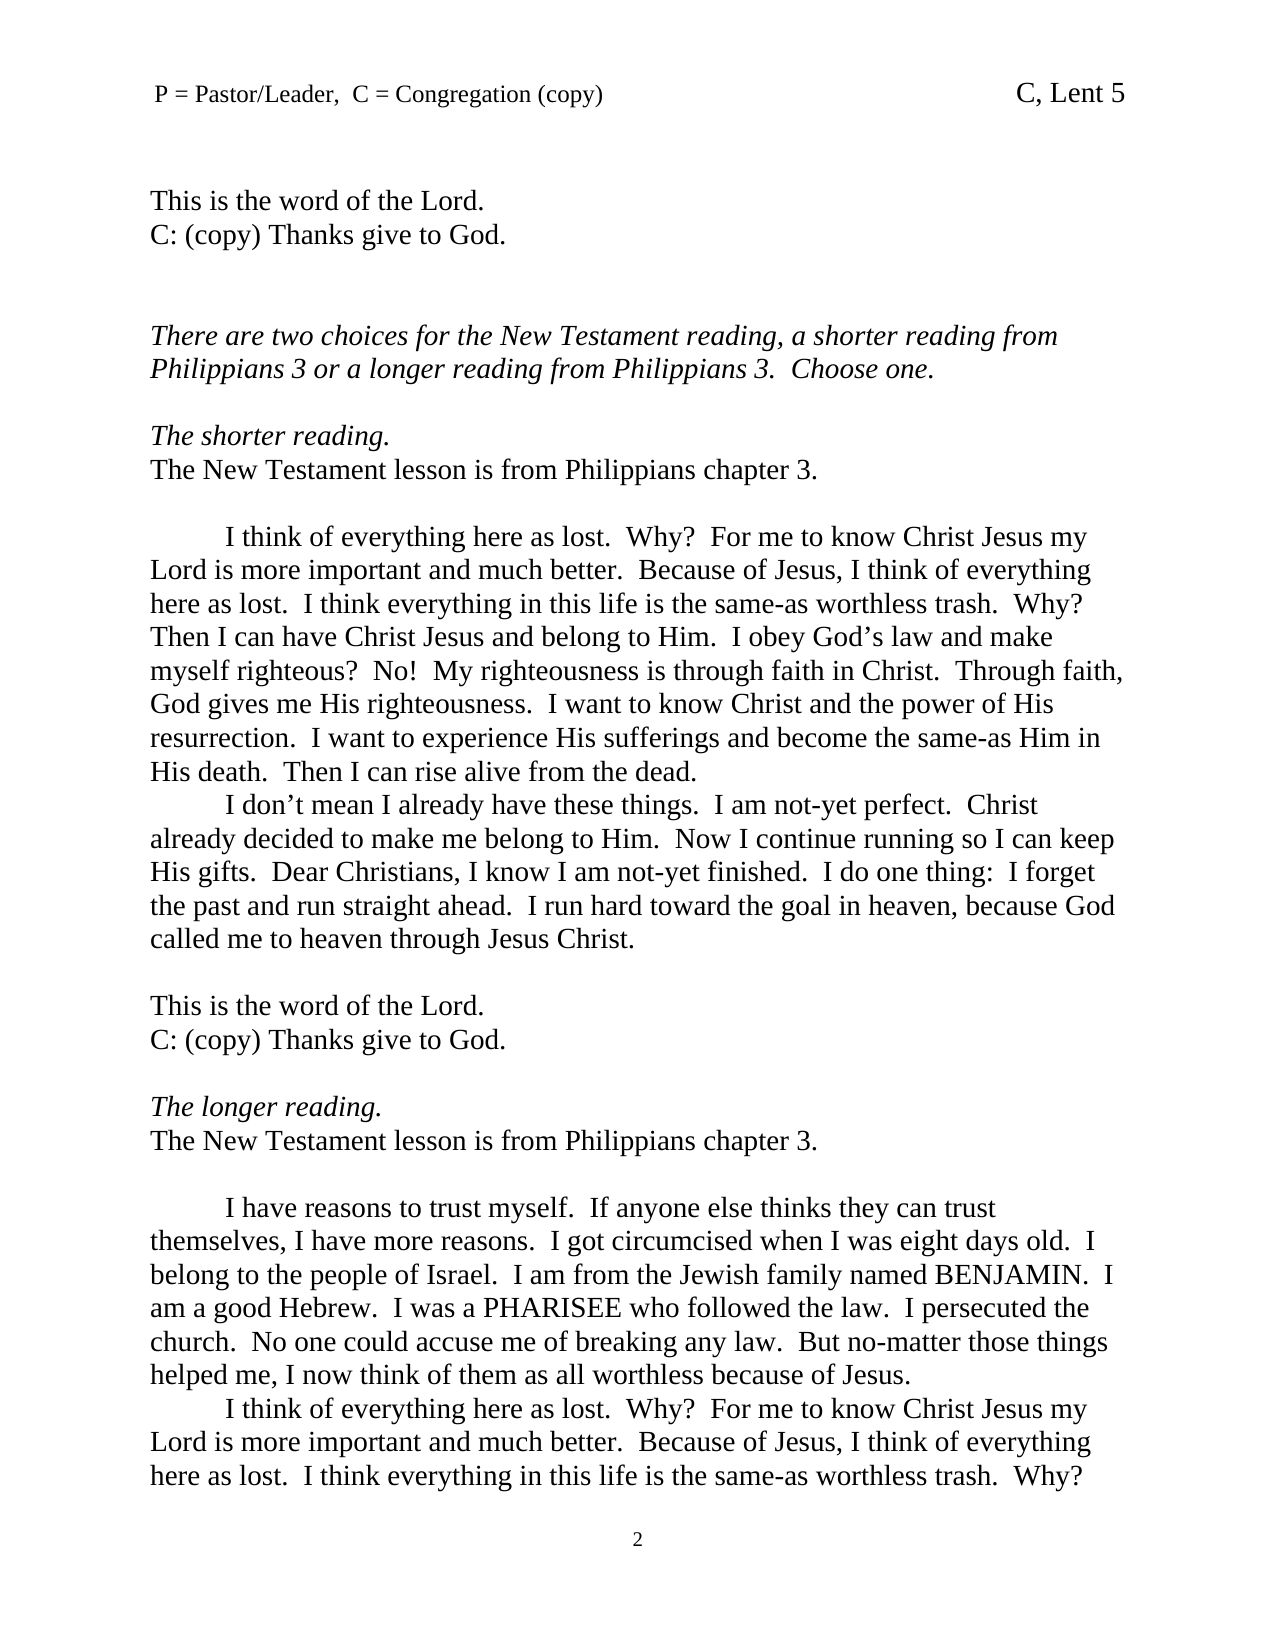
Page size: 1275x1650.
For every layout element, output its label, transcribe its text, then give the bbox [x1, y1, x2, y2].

text There are two choices for the New Testament reading, a shorter reading from Philippians 3 or a longer reading from Philippians 3. Choose one. [150, 318, 1125, 385]
text I don’t mean I already have these things. I am not-yet perfect. Christ already decided to make me belong to Him. Now I continue running so I can keep His gifts. Dear Christians, I know I am not-yet finished. I do one thing: I forget the past and run straight ahead. I run hard toward the goal in heaven, because God called me to heaven through Jesus Christ. [150, 787, 1125, 955]
text The longer reading. [150, 1089, 1125, 1123]
text The New Testament lesson is from Philippians chapter 3. [150, 1123, 1125, 1156]
text This is the word of the Lord. [150, 183, 1125, 217]
text C: (copy) Thanks give to God. [150, 217, 1125, 251]
text C: (copy) Thanks give to God. [150, 1022, 1125, 1056]
text This is the word of the Lord. [150, 988, 1125, 1022]
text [150, 1391, 1125, 1492]
text The shorter reading. [150, 418, 1125, 452]
text I have reasons to trust myself. If anyone else thinks they can trust themselves, I have more reasons. I got circumcised when I was eight days old. I belong to the people of Israel. I am from the Jewish family named BENJAMIN. I am a good Hebrew. I was a PHARISEE who followed the law. I persecuted the church. No one could accuse me of breaking any law. But no-matter those things helped me, I now think of them as all worthless because of Jesus. [150, 1190, 1125, 1391]
text The New Testament lesson is from Philippians chapter 3. [150, 452, 1125, 485]
